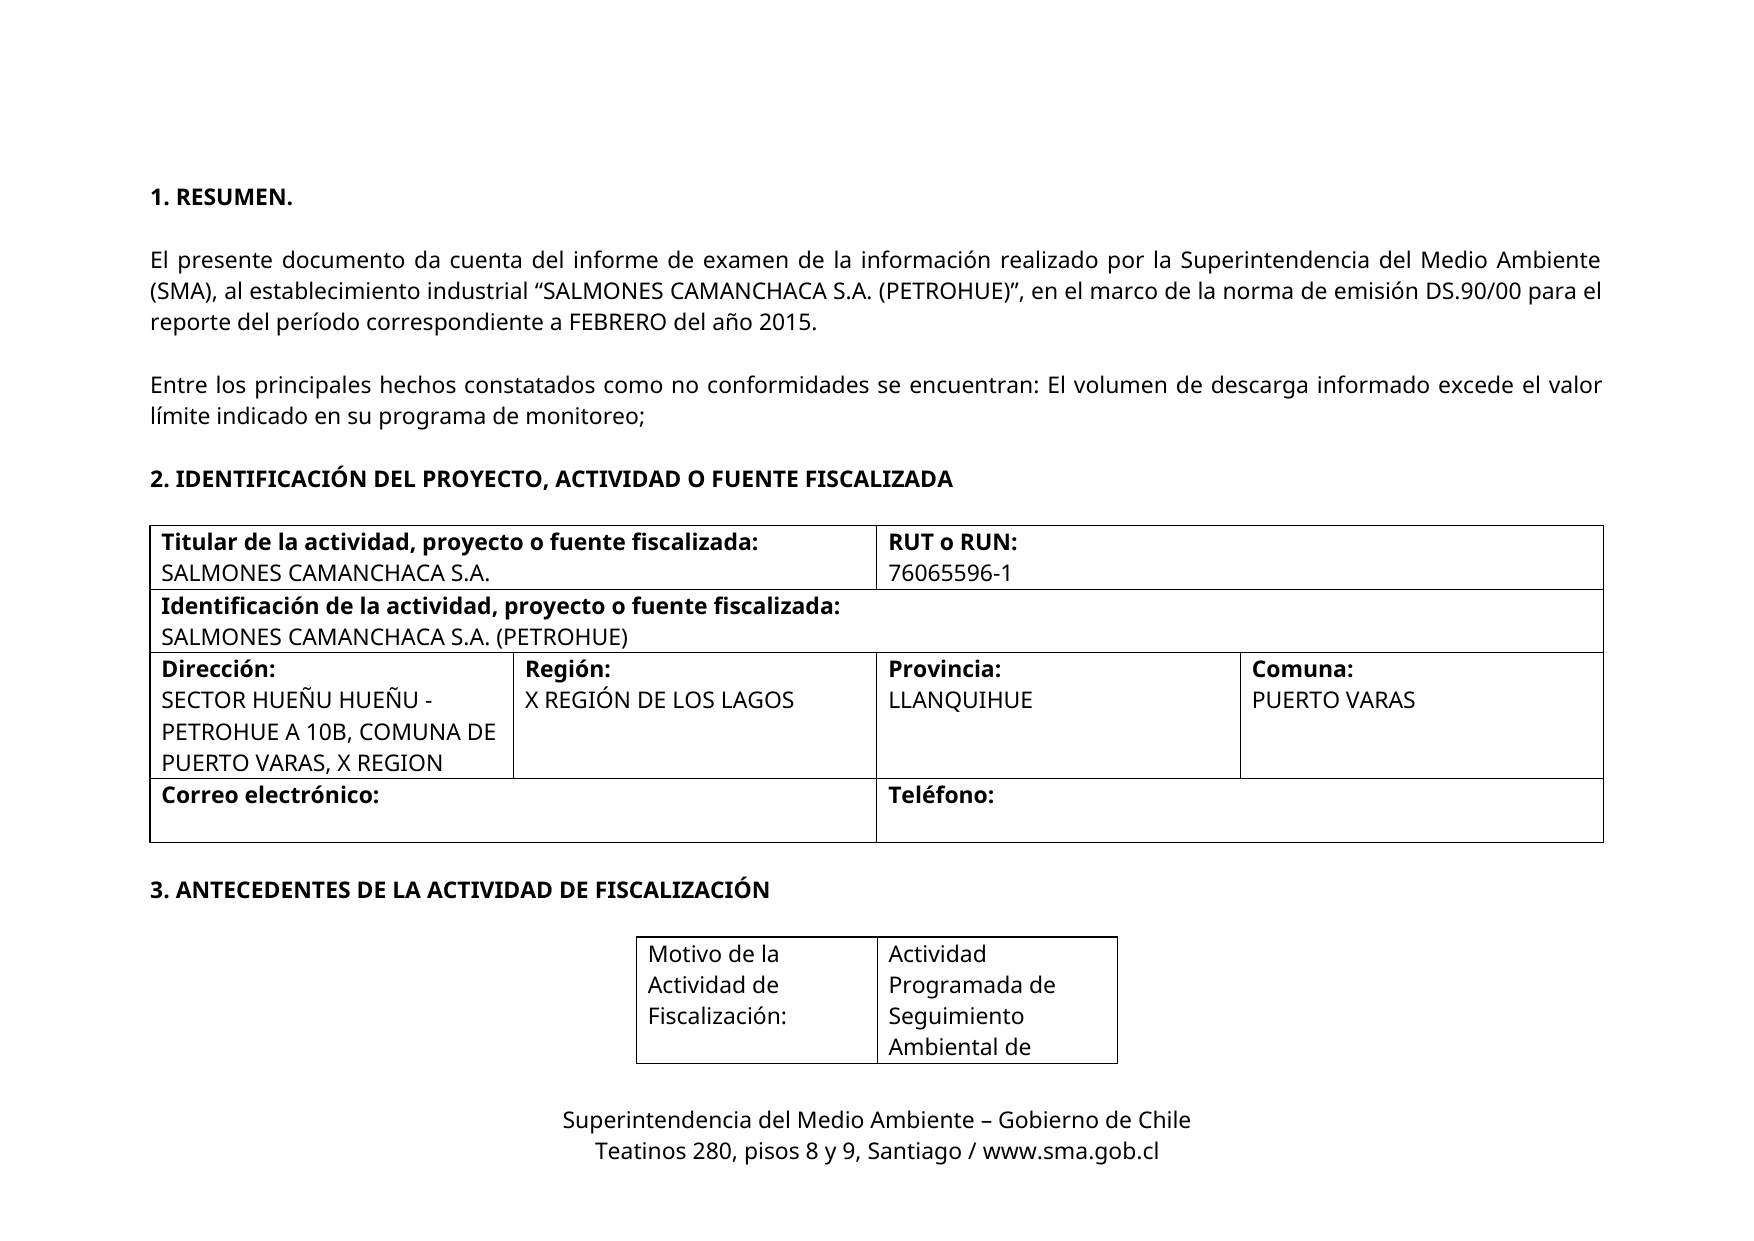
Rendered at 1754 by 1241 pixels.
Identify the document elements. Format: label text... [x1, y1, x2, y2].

table_cell Identificación de la actividad, proyecto o fuente fiscalizada: SALMONES CAMANCHACA S.A. (PETROHUE) [151, 590, 1603, 652]
table_cell Dirección: SECTOR HUEÑU HUEÑU - PETROHUE A 10B, COMUNA DE PUERTO VARAS, X REGION [151, 653, 513, 778]
table_cell Región: X REGIÓN DE LOS LAGOS [514, 653, 876, 778]
text 3. ANTECEDENTES DE LA ACTIVIDAD DE FISCALIZACIÓN [150, 843, 1604, 905]
table_header RUT o RUN: 76065596-1 [877, 526, 1603, 588]
text El presente documento da cuenta del informe de examen de la información realizado por la Superintendencia del Medio Ambiente (SMA), al establecimiento industrial “SALMONES CAMANCHACA S.A. (PETROHUE)”, en el marco de la norma de emisión DS.90/00 para el reporte del período correspondiente a FEBRERO del año 2015. [150, 212, 1604, 337]
table_cell Teléfono: [877, 779, 1603, 842]
text Entre los principales hechos constatados como no conformidades se encuentran: El volumen de descarga informado excede el valor límite indicado en su programa de monitoreo; [150, 337, 1604, 431]
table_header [637, 938, 877, 1062]
text 1. RESUMEN. [150, 150, 1604, 212]
table_cell Provincia: LLANQUIHUE [877, 653, 1240, 778]
table_cell Correo electrónico: [151, 779, 876, 842]
table_cell Comuna: PUERTO VARAS [1241, 653, 1603, 778]
text 2. IDENTIFICACIÓN DEL PROYECTO, ACTIVIDAD O FUENTE FISCALIZADA [150, 431, 1604, 494]
table_header Titular de la actividad, proyecto o fuente fiscalizada: SALMONES CAMANCHACA S.A. [151, 526, 876, 588]
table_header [878, 938, 1117, 1062]
